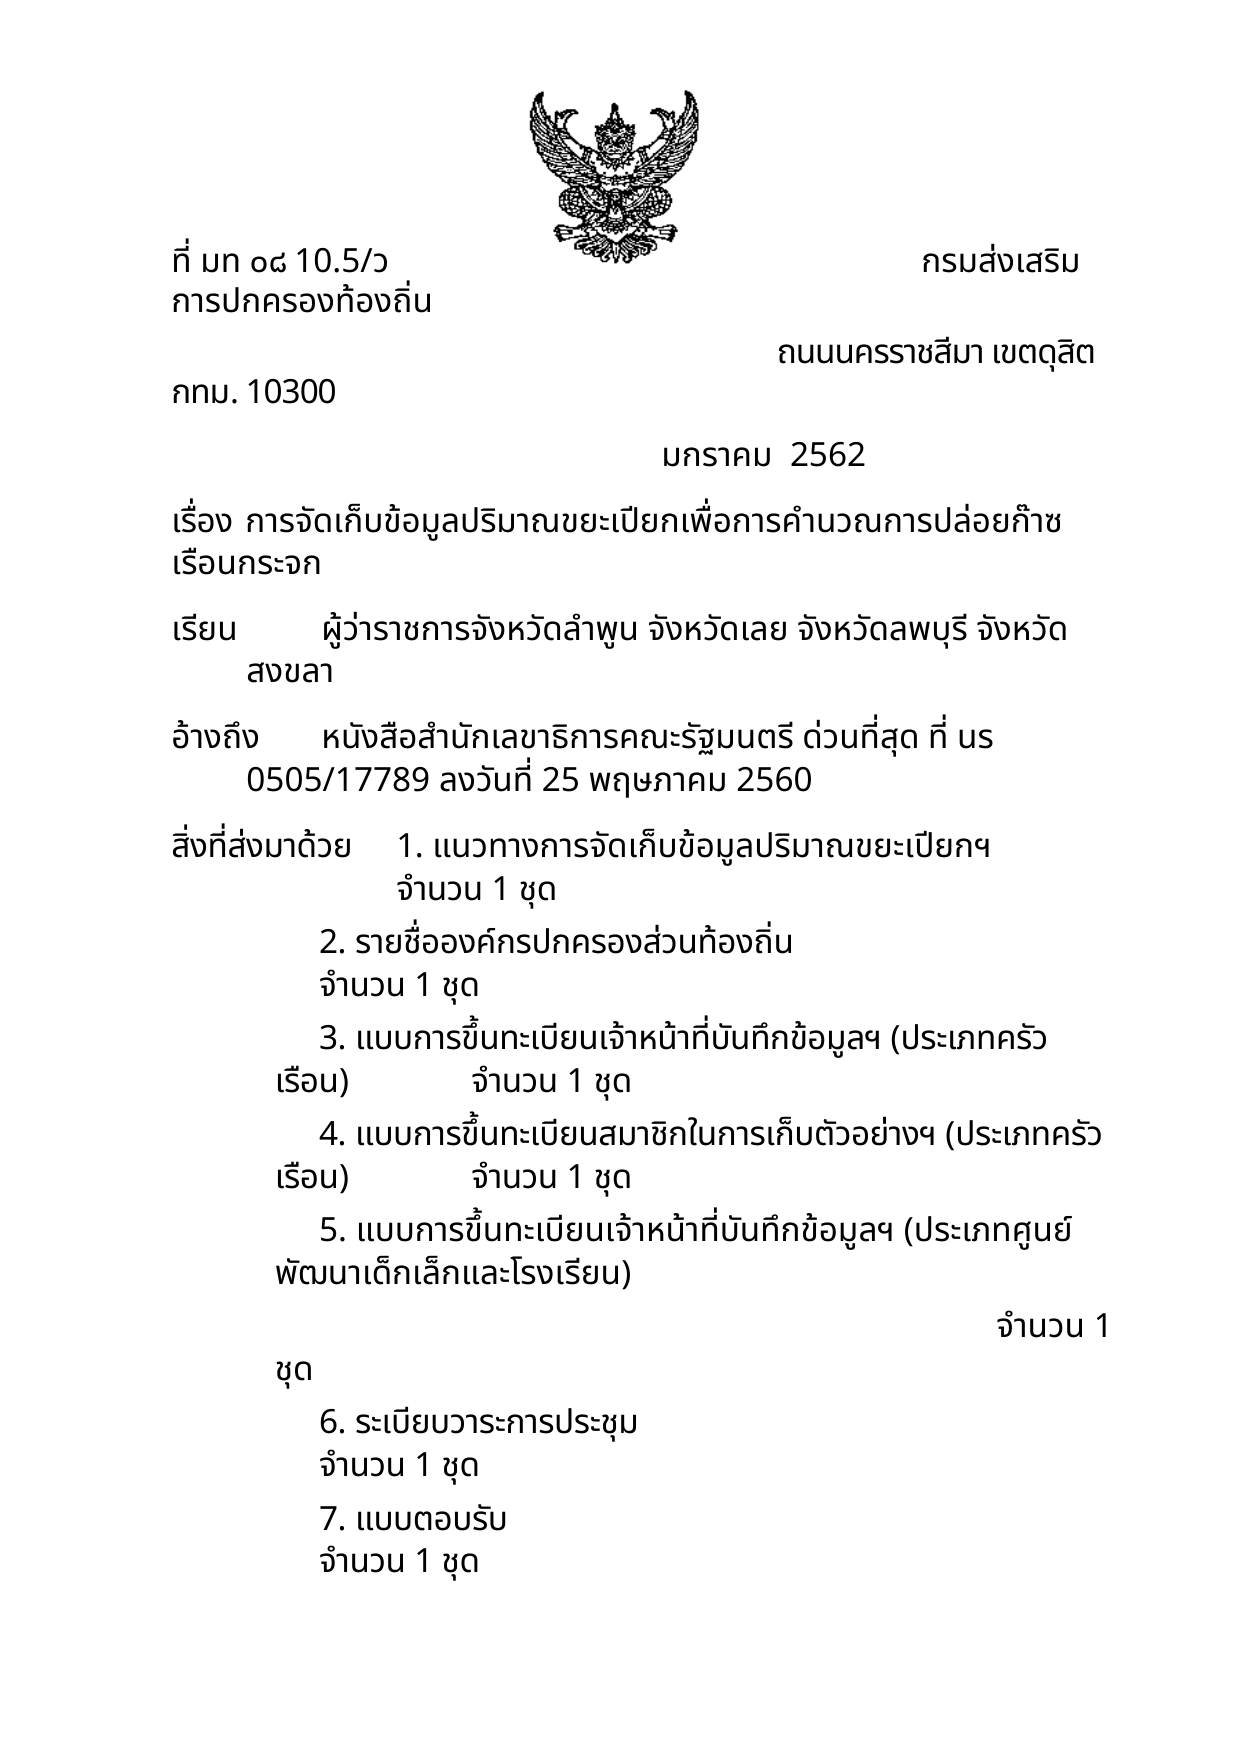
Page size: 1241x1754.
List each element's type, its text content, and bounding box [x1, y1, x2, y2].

text 6. ระเบียบวาระการประชุม จำนวน 1 ชุด [171, 1395, 1119, 1492]
text เรื่อง การจัดเก็บข้อมูลปริมาณขยะเปียกเพื่อการคำนวณการปล่อยก๊าซเรือนกระจก [171, 494, 1119, 589]
text 7. แบบตอบรับ จำนวน 1 ชุด [171, 1492, 1119, 1588]
text ที่ มท ๐๘10.5/ว กรมส่งเสริมการปกครองท้องถิ่น [171, 236, 1122, 327]
text เรียน ผู้ว่าราชการจังหวัดลำพูน จังหวัดเลย จังหวัดลพบุรี จังหวัดสงขลา [171, 602, 1141, 698]
text สิ่งที่ส่งมาด้วย 1. แนวทางการจัดเก็บข้อมูลปริมาณขยะเปียกฯ จำนวน 1 ชุด [171, 819, 1119, 915]
text 4. แบบการขึ้นทะเบียนสมาชิกในการเก็บตัวอย่างฯ (ประเภทครัวเรือน) จำนวน 1 ชุด [171, 1107, 1119, 1203]
text 2. รายชื่อองค์กรปกครองส่วนท้องถิ่น จำนวน 1 ชุด [171, 915, 1119, 1011]
text อ้างถึง หนังสือสำนักเลขาธิการคณะรัฐมนตรี ด่วนที่สุด ที่ นร 0505/17789 ลงวันที่ 25 พฤษภาคม 2560 [171, 710, 1141, 806]
text 3. แบบการขึ้นทะเบียนเจ้าหน้าที่บันทึกข้อมูลฯ (ประเภทครัวเรือน) จำนวน 1 ชุด [171, 1011, 1119, 1107]
text มกราคม 2562 [171, 431, 1122, 481]
text ถนนนครราชสีมา เขตดุสิต กทม. 10300 [171, 327, 1122, 418]
text จำนวน 1 ชุด [171, 1299, 1119, 1395]
text 5. แบบการขึ้นทะเบียนเจ้าหน้าที่บันทึกข้อมูลฯ (ประเภทศูนย์พัฒนาเด็กเล็กและโรงเรียน) [171, 1203, 1119, 1299]
